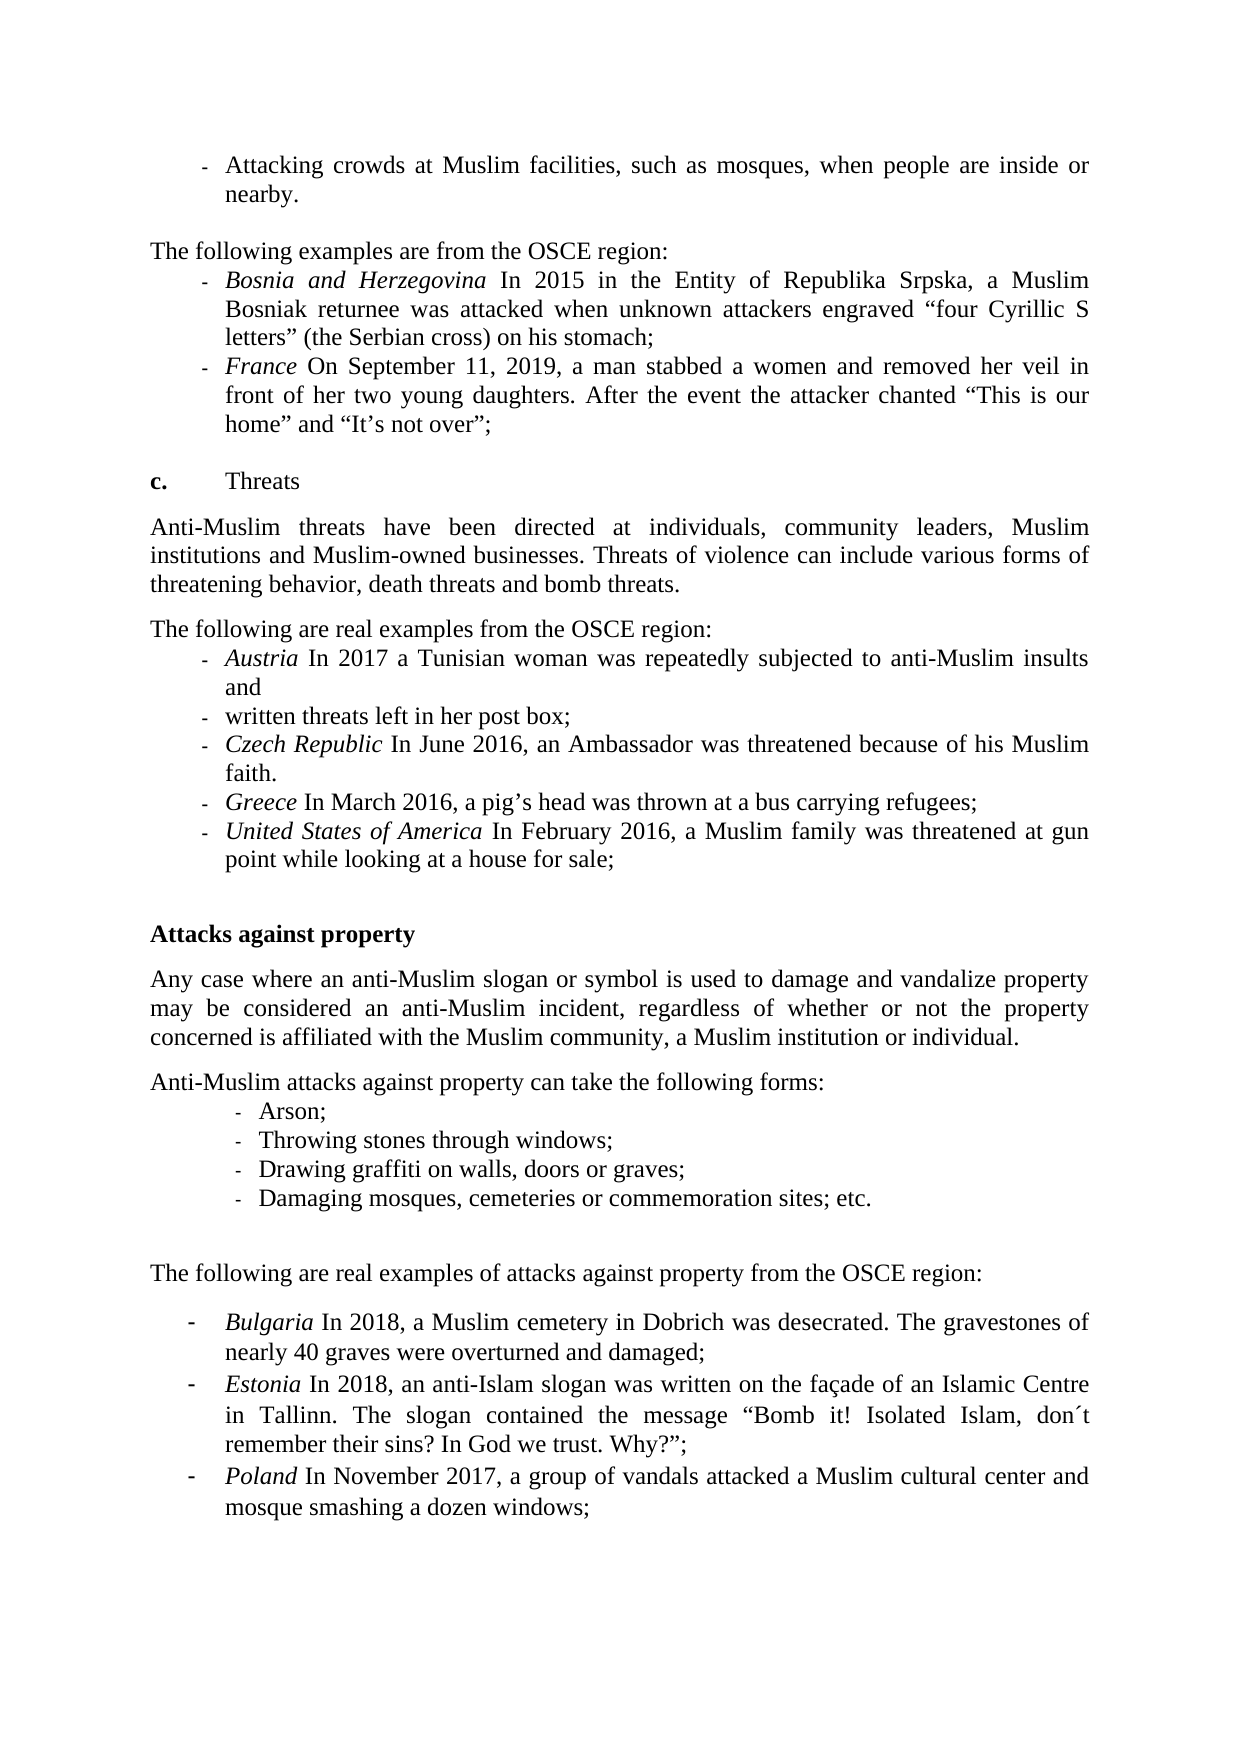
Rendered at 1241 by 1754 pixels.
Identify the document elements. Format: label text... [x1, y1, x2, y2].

list written threats left in her post box; [201, 701, 1090, 729]
list Threats [150, 466, 1090, 495]
list Throwing stones through windows; [235, 1125, 1090, 1154]
list Bulgaria In 2018, a Muslim cemetery in Dobrich was desecrated. The gravestones of nearly 40 graves were overturned and damaged; [187, 1303, 1090, 1366]
list Damaging mosques, cemeteries or commemoration sites; etc. [235, 1183, 1090, 1212]
list Bosnia and Herzegovina In 2015 in the Entity of Republika Srpska, a Muslim Bosniak returnee was attacked when unknown attackers engraved “four Cyrillic S letters” (the Serbian cross) on his stomach; [201, 265, 1090, 351]
list France On September 11, 2019, a man stabbed a women and removed her veil in front of her two young daughters. After the event the attacker chanted “This is our home” and “It’s not over”; [201, 351, 1090, 437]
list Czech Republic In June 2016, an Ambassador was threatened because of his Muslim faith. [201, 729, 1090, 787]
list United States of America In February 2016, a Muslim family was threatened at gun point while looking at a house for sale; [201, 816, 1090, 873]
text Any case where an anti-Muslim slogan or symbol is used to damage and vandalize property may be considered an anti-Muslim incident, regardless of whether or not the property concerned is affiliated with the Muslim community, a Muslim institution or individual. [150, 964, 1090, 1050]
text Attacks against property [150, 919, 1090, 947]
list Estonia In 2018, an anti-Islam slogan was written on the façade of an Islamic Centre in Tallinn. The slogan contained the message “Bomb it! Isolated Islam, don´t remember their sins? In God we trust. Why?”; [187, 1366, 1090, 1458]
list Drawing graffiti on walls, doors or graves; [235, 1154, 1090, 1183]
list Greece In March 2016, a pig’s head was thrown at a bus carrying refugees; [201, 787, 1090, 816]
text The following are real examples from the OSCE region: [150, 614, 1090, 643]
text The following examples are from the OSCE region: [150, 236, 1090, 265]
text The following are real examples of attacks against property from the OSCE region: [150, 1258, 1090, 1287]
text Anti-Muslim attacks against property can take the following forms: [150, 1067, 1090, 1096]
text Anti-Muslim threats have been directed at individuals, community leaders, Muslim institutions and Muslim-owned businesses. Threats of violence can include various forms of threatening behavior, death threats and bomb threats. [150, 512, 1090, 598]
list Austria In 2017 a Tunisian woman was repeatedly subjected to anti-Muslim insults and [201, 643, 1090, 701]
list Arson; [235, 1096, 1090, 1125]
list Attacking crowds at Muslim facilities, such as mosques, when people are inside or nearby. [201, 150, 1090, 207]
list Poland In November 2017, a group of vandals attacked a Muslim cultural center and mosque smashing a dozen windows; [187, 1458, 1090, 1521]
